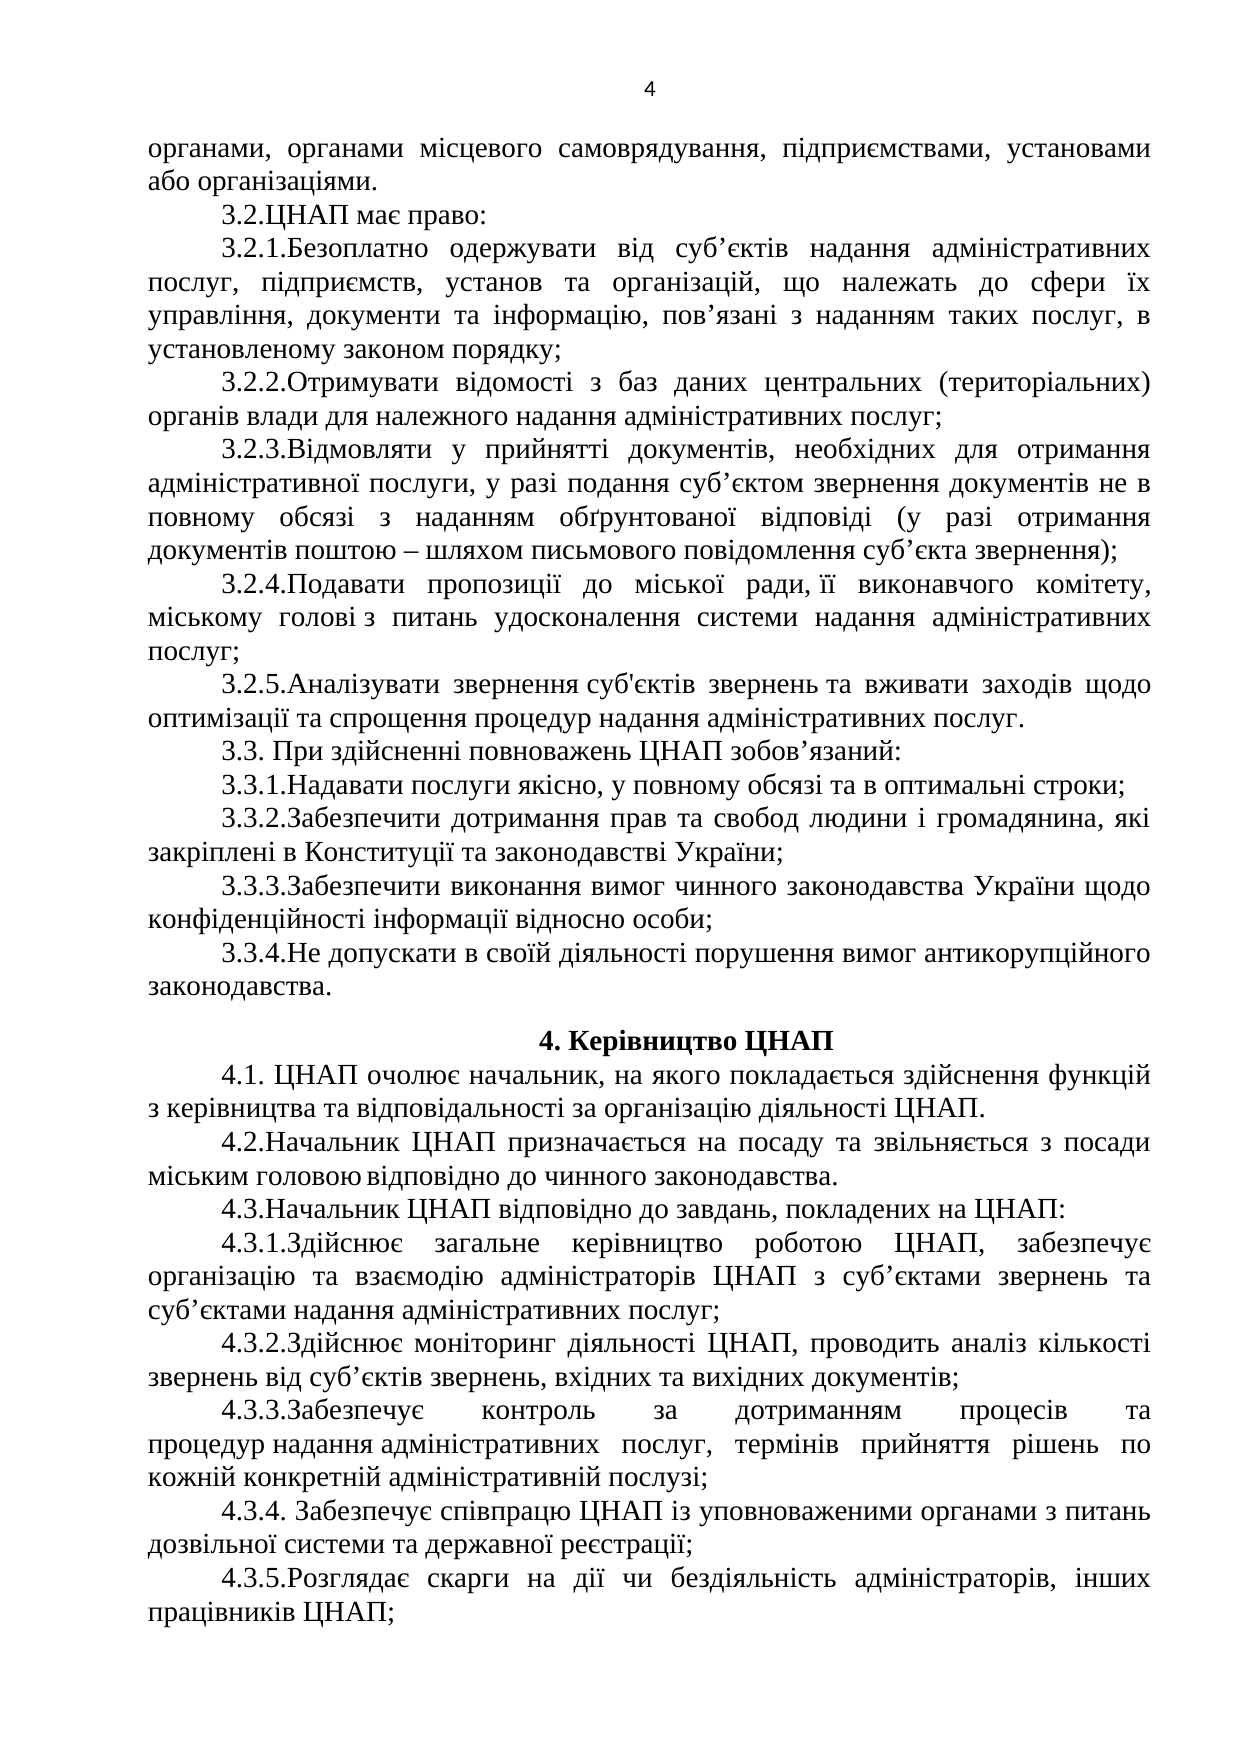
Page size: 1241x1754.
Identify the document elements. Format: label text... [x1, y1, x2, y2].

text 3.2.2.Отримувати відомості з баз даних центральних (територіальних) органів влади для належного надання адміністративних послуг; [148, 364, 1152, 432]
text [148, 130, 1152, 197]
text 3.2.4.Подавати пропозиції до міської ради, її виконавчого комітету, міському голові з питань удосконалення системи надання адміністративних послуг; [148, 566, 1152, 666]
text 4.2.Начальник ЦНАП призначається на посаду та звільняється з посади міським головою відповідно до чинного законодавства. [148, 1124, 1152, 1191]
text 4.1. ЦНАП очолює начальник, на якого покладається здійснення функцій з керівництва та відповідальності за організацію діяльності ЦНАП. [148, 1057, 1152, 1124]
text 4.3.Начальник ЦНАП відповідно до завдань, покладених на ЦНАП: [148, 1191, 1152, 1225]
text 3.2.3.Відмовляти у прийнятті документів, необхідних для отримання адміністративної послуги, у разі подання суб’єктом звернення документів не в повному обсязі з наданням обґрунтованої відповіді (у разі отримання документів поштою – шляхом письмового повідомлення суб’єкта звернення); [148, 432, 1152, 566]
text 4.3.3.Забезпечує контроль за дотриманням процесів та процедур надання адміністративних послуг, термінів прийняття рішень по кожній конкретній адміністративній послузі; [148, 1392, 1152, 1493]
text 3.3. При здійсненні повноважень ЦНАП зобов’язаний: [148, 733, 1152, 767]
text 4.3.1.Здійснює загальне керівництво роботою ЦНАП, забезпечує організацію та взаємодію адміністраторів ЦНАП з суб’єктами звернень та суб’єктами надання адміністративних послуг; [148, 1225, 1152, 1325]
text 3.2.5.Аналізувати звернення суб'єктів звернень та вживати заходів щодо оптимізації та спрощення процедур надання адміністративних послуг. [148, 666, 1152, 733]
text 3.3.3.Забезпечити виконання вимог чинного законодавства України щодо конфіденційності інформації відносно особи; [148, 868, 1152, 935]
text 4.3.4. Забезпечує співпрацю ЦНАП із уповноваженими органами з питань дозвільної системи та державної реєстрації; [148, 1493, 1152, 1560]
text 3.2.ЦНАП має право: [148, 197, 1152, 230]
text 3.3.4.Не допускати в своїй діяльності порушення вимог антикорупційного законодавства. [148, 935, 1152, 1002]
text 3.2.1.Безоплатно одержувати від суб’єктів надання адміністративних послуг, підприємств, установ та організацій, що належать до сфери їх управління, документи та інформацію, пов’язані з наданням таких послуг, в установленому законом порядку; [148, 230, 1152, 364]
text 4.3.5.Розглядає скарги на дії чи бездіяльність адміністраторів, інших працівників ЦНАП; [148, 1560, 1152, 1627]
text 3.3.1.Надавати послуги якісно, у повному обсязі та в оптимальні строки; [148, 767, 1152, 801]
text 4.3.2.Здійснює моніторинг діяльності ЦНАП, проводить аналіз кількості звернень від суб’єктів звернень, вхідних та вихідних документів; [148, 1325, 1152, 1392]
text 4. Керівництво ЦНАП [148, 1023, 1152, 1057]
text 3.3.2.Забезпечити дотримання прав та свобод людини і громадянина, які закріплені в Конституції та законодавстві України; [148, 801, 1152, 868]
